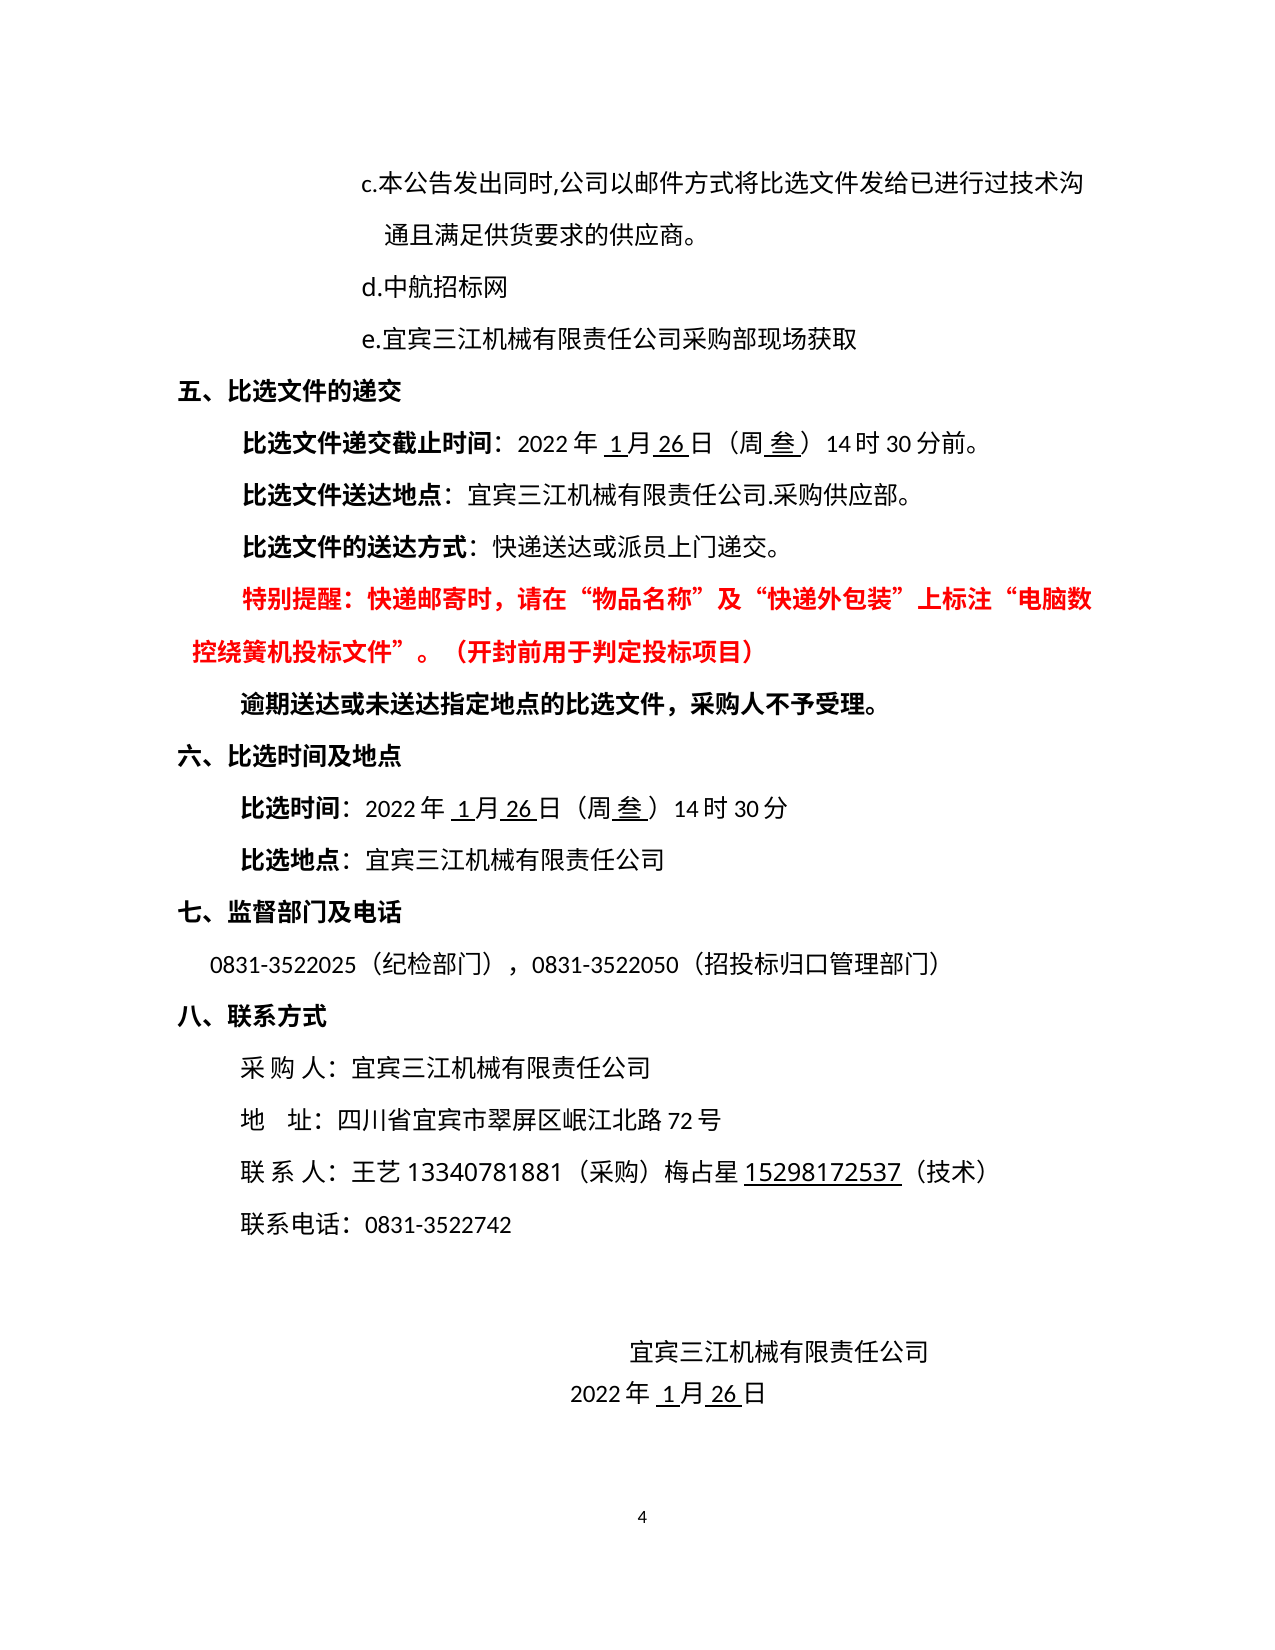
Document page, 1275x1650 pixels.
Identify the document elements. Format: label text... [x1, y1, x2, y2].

text 采 购 人：宜宾三江机械有限责任公司 [177, 1036, 1107, 1088]
text 特别提醒：快递邮寄时，请在“物品名称”及“快递外包装”上标注“电脑数控绕簧机投标文件”。（开封前用于判定投标项目） [192, 567, 1107, 671]
text 比选地点：宜宾三江机械有限责任公司 [177, 828, 1107, 880]
text 0831-3522025（纪检部门），0831-3522050（招投标归口管理部门） [177, 932, 1107, 984]
text c.本公告发出同时,公司以邮件方式将比选文件发给已进行过技术沟 通且满足供货要求的供应商。 [361, 151, 1107, 255]
text e.宜宾三江机械有限责任公司采购部现场获取 [361, 307, 1107, 359]
text 七、监督部门及电话 [177, 880, 1107, 932]
text 联系电话：0831-3522742 [177, 1192, 1107, 1244]
text 地 址：四川省宜宾市翠屏区岷江北路72号 [177, 1088, 1107, 1140]
text 比选文件的送达方式：快递送达或派员上门递交。 [192, 515, 1107, 567]
text d.中航招标网 [361, 255, 1107, 307]
text 五、比选文件的递交 [177, 359, 1107, 411]
text 宜宾三江机械有限责任公司 [193, 1328, 1107, 1369]
text 比选时间：2022年 1 月 26 日（周 叁 ）14时30分 [177, 776, 1107, 828]
text 联 系 人：王艺 13340781881（采购）梅占星15298172537（技术） [177, 1140, 1107, 1192]
text 比选文件递交截止时间：2022年 1 月 26 日（周 叁 ）14时30分前。 [192, 411, 1107, 463]
text 六、比选时间及地点 [177, 723, 1107, 776]
text 逾期送达或未送达指定地点的比选文件，采购人不予受理。 [177, 671, 1107, 723]
text 八、联系方式 [177, 984, 1107, 1036]
text 2022年 1 月 26 日 [177, 1369, 1107, 1411]
text 比选文件送达地点：宜宾三江机械有限责任公司.采购供应部。 [192, 463, 1107, 515]
